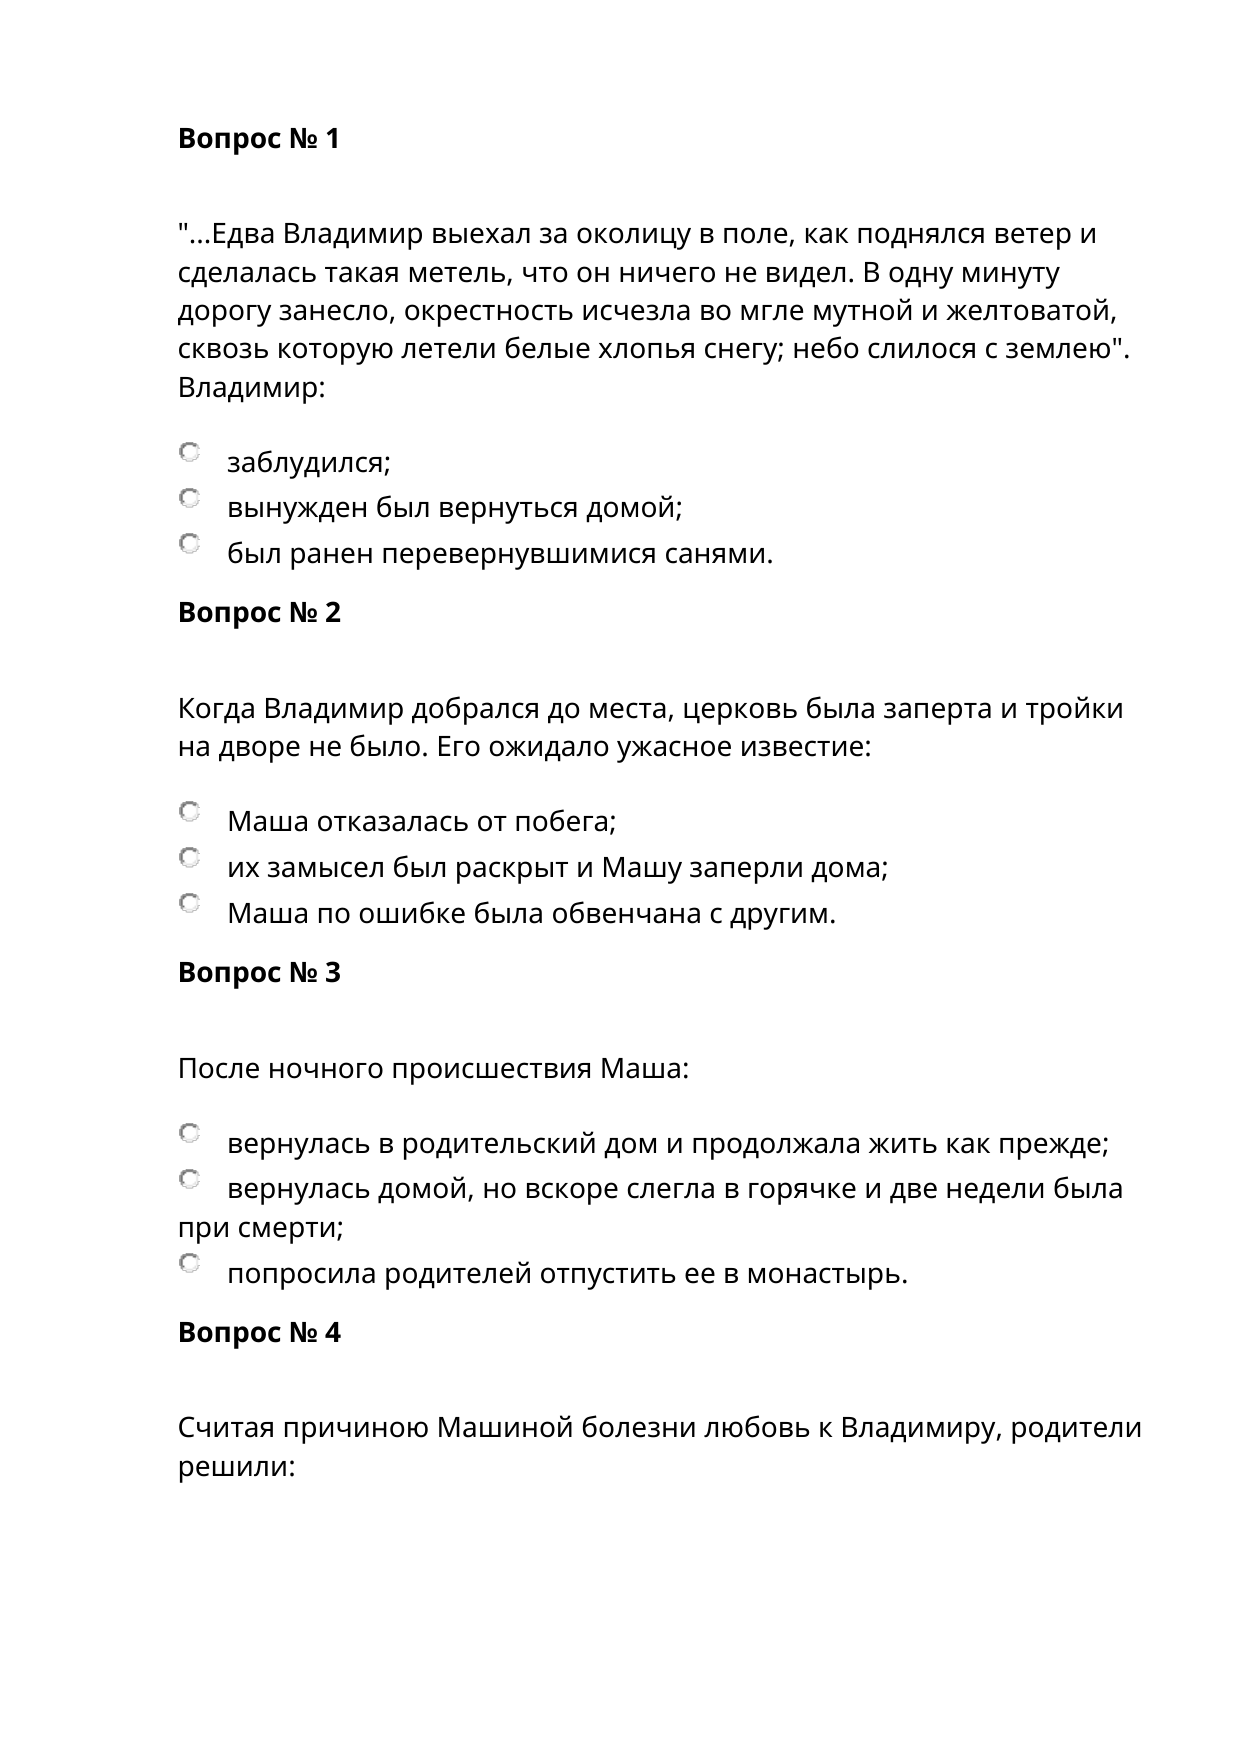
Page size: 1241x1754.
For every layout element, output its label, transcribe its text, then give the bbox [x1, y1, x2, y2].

text заблудился; вынужден был вернуться домой; был ранен перевернувшимися санями. [177, 434, 1152, 572]
text Считая причиною Машиной болезни любовь к Владимиру, родители решили: [177, 1408, 1152, 1484]
text Маша отказалась от побега; их замысел был раскрыт и Машу заперли дома; Маша по ошибке была обвенчана с другим. [177, 794, 1152, 932]
text После ночного происшествия Маша: [177, 1048, 1152, 1086]
text Вопрос № 4 [177, 1312, 1152, 1378]
text Вопрос № 2 [177, 593, 1152, 659]
text Вопрос № 1 [177, 118, 1152, 184]
text вернулась в родительский дом и продолжала жить как прежде; вернулась домой, но вскоре слегла в горячке и две недели была при смерти; попросила родителей отпустить ее в монастырь. [177, 1116, 1152, 1291]
text Вопрос № 3 [177, 952, 1152, 1019]
text "...Едва Владимир выехал за околицу в поле, как поднялся ветер и сделалась такая метель, что он ничего не видел. В одну минуту дорогу занесло, окрестность исчезла во мгле мутной и желтоватой, сквозь которую летели белые хлопья снегу; небо слилося с землею". Владимир: [177, 214, 1152, 405]
text Когда Владимир добрался до места, церковь была заперта и тройки на дворе не было. Его ожидало ужасное известие: [177, 688, 1152, 765]
